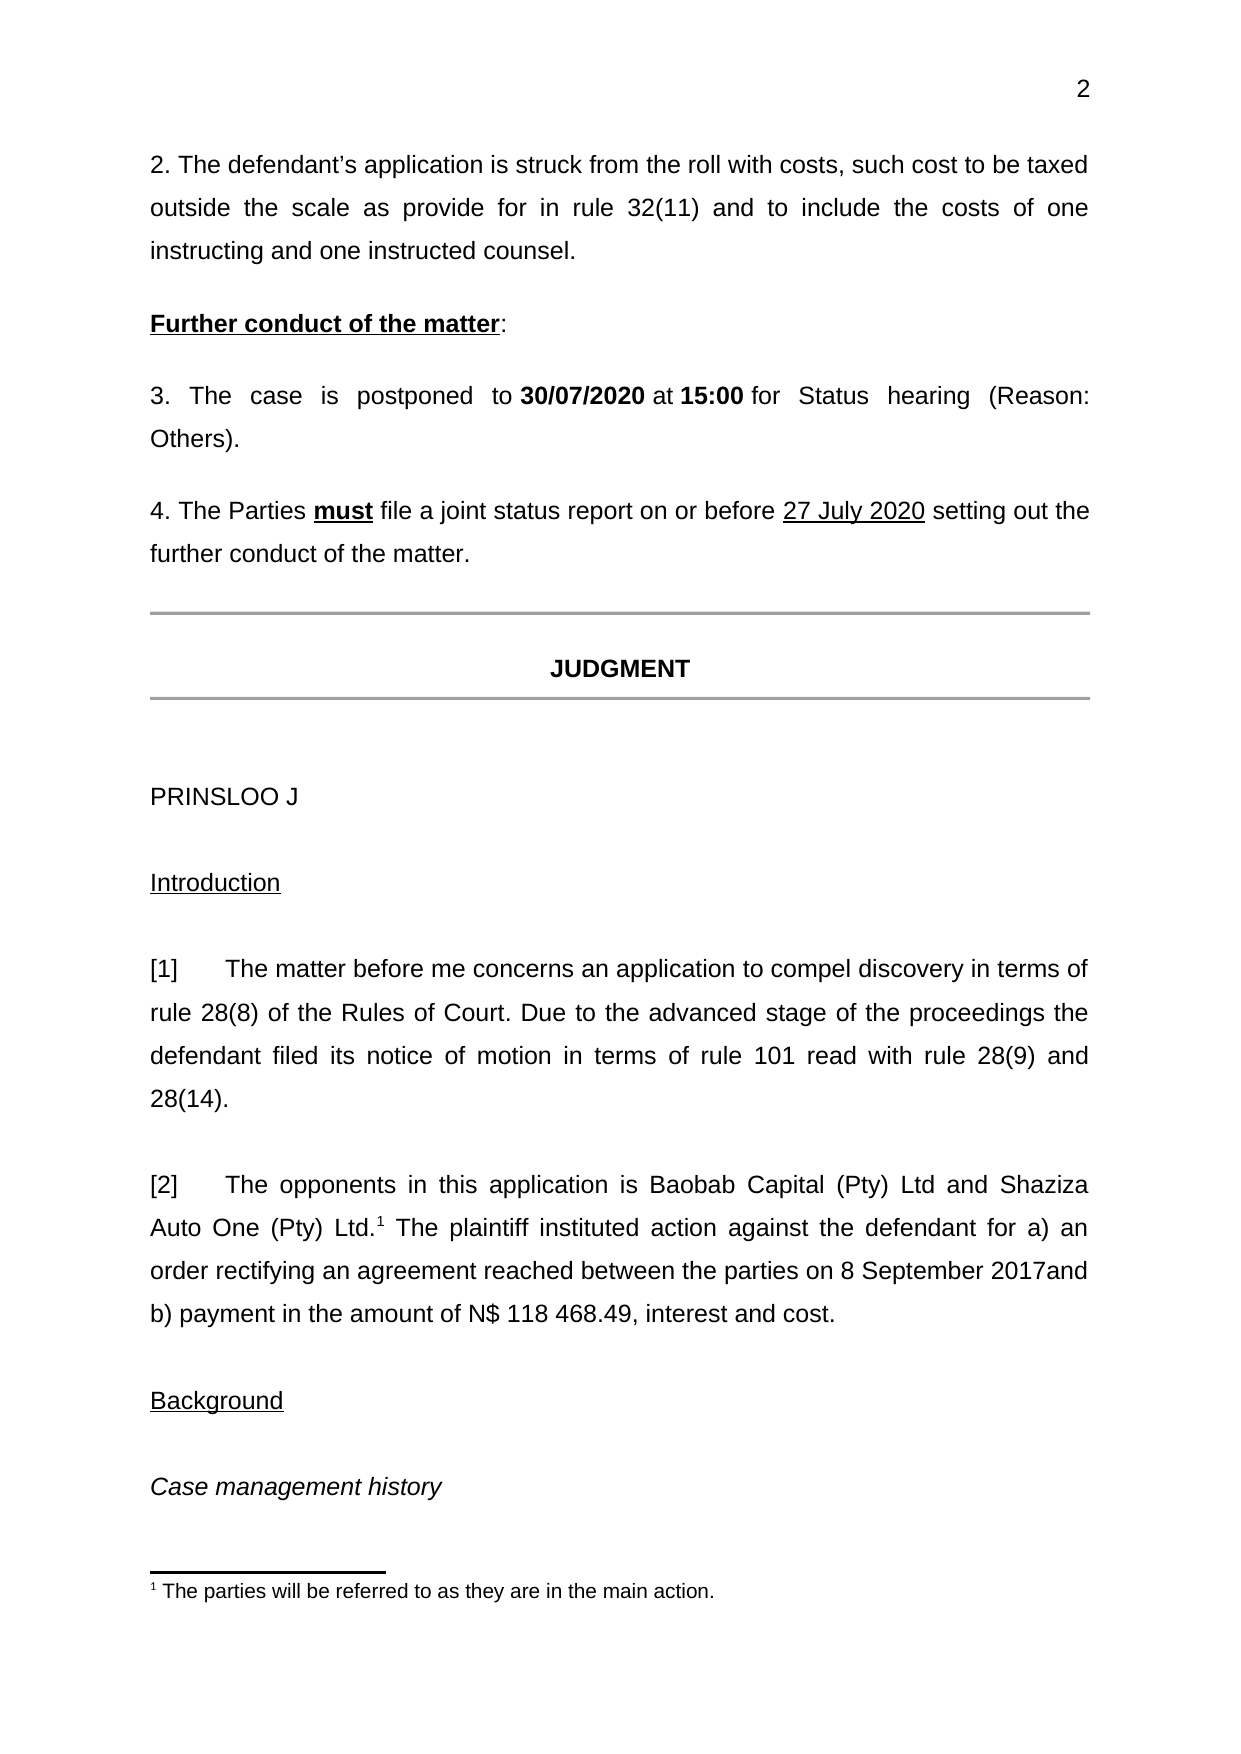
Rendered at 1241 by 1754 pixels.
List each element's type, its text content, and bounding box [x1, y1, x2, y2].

text [1] The matter before me concerns an application to compel discovery in terms of rule 28(8) of the Rules of Court. Due to the advanced stage of the proceedings the defendant filed its notice of motion in terms of rule 101 read with rule 28(9) and 28(14). [150, 954, 1090, 1112]
text [2] The opponents in this application is Baobab Capital (Pty) Ltd and Shaziza Auto One (Pty) Ltd. The plaintiff instituted action against the defendant for a) an order rectifying an agreement reached between the parties on 8 September 2017and b) payment in the amount of N$ 118 468.49, interest and cost. [150, 1170, 1090, 1328]
text PRINSLOO J [150, 782, 1090, 811]
text 3. The case is postponed to 30/07/2020 at 15:00 for Status hearing (Reason: Others). [150, 381, 1090, 453]
text Further conduct of the matter: [150, 308, 1090, 337]
text Introduction [150, 868, 1090, 897]
text Case management history [150, 1472, 1090, 1501]
text 2. The defendant’s application is struck from the roll with costs, such cost to be taxed outside the scale as provide for in rule 32(11) and to include the costs of one instructing and one instructed counsel. [150, 150, 1090, 265]
text Background [150, 1386, 1090, 1414]
text 4. The Parties must file a joint status report on or before 27 July 2020 setting out the further conduct of the matter. [150, 496, 1090, 568]
text JUDGMENT [150, 654, 1090, 682]
